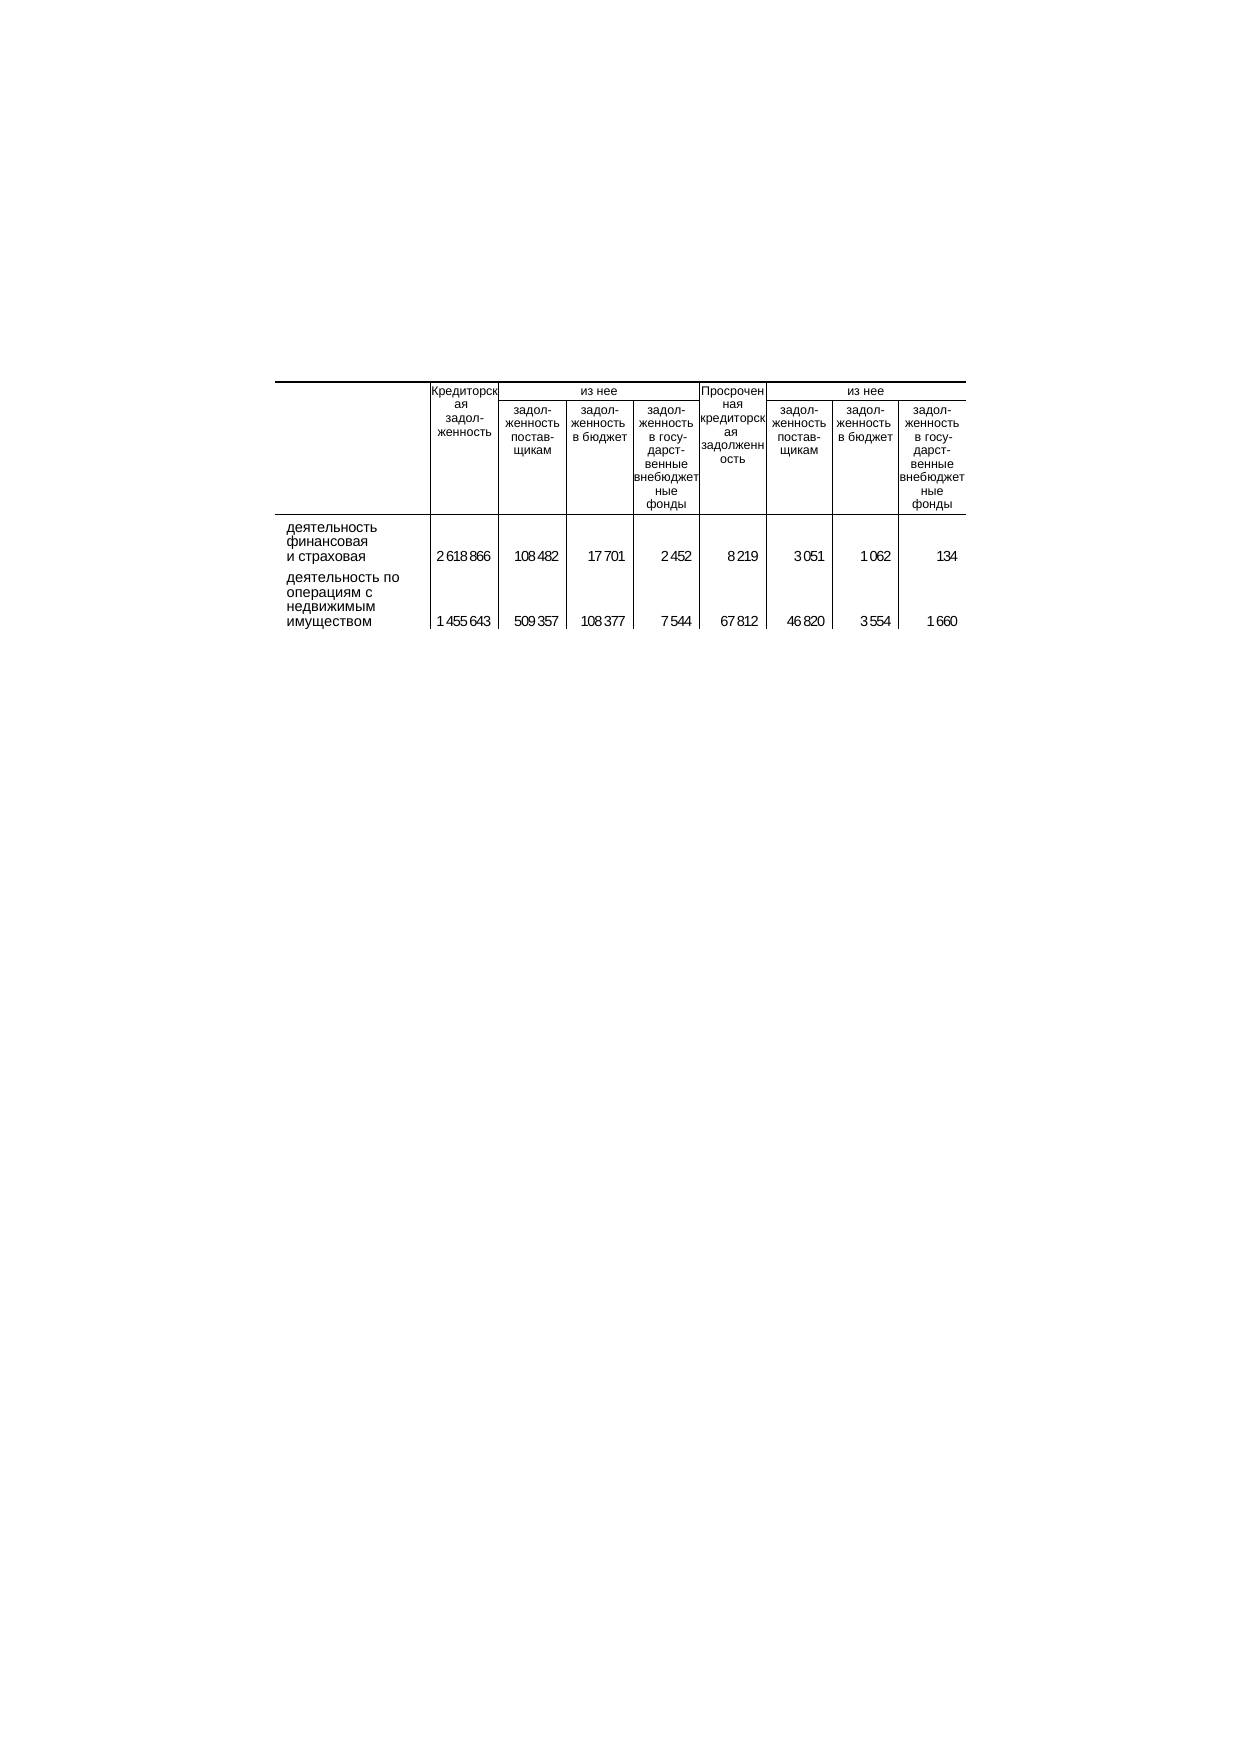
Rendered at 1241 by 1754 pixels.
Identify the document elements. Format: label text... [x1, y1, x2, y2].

table_cell 1 660 [899, 564, 966, 629]
table_cell задол- женность постав- щикам [499, 401, 566, 514]
table_header Просроченная кредиторская задолженность [700, 383, 766, 514]
table_cell 108 377 [567, 564, 633, 629]
table_cell 2 618 866 [431, 515, 498, 564]
table_cell деятельность по операциям с недвижимым имуществом [275, 564, 430, 629]
table_cell 1 455 643 [431, 564, 498, 629]
table_cell 67 812 [700, 564, 766, 629]
table_header из нее [767, 383, 966, 400]
table_cell деятельность финансовая и страховая [275, 515, 430, 564]
table_cell 46 820 [767, 564, 832, 629]
table_header [275, 383, 430, 514]
table_cell 3 554 [833, 564, 898, 629]
table_cell 8 219 [700, 515, 766, 564]
table_cell 1 062 [833, 515, 898, 564]
table_cell задол- женность в бюджет [567, 401, 633, 514]
table_cell 108 482 [499, 515, 566, 564]
table_cell 134 [899, 515, 966, 564]
table_cell задол- женность в госу- дарст- венные внебюджетные фонды [899, 401, 966, 514]
table_cell задол- женность в госу- дарст- венные внебюджетные фонды [634, 401, 699, 514]
table_cell задол- женность в бюджет [833, 401, 898, 514]
table_cell 17 701 [567, 515, 633, 564]
table_cell 7 544 [634, 564, 699, 629]
table_cell задол- женность постав- щикам [767, 401, 832, 514]
table_header Кредиторская задол- женность [431, 383, 498, 514]
table_cell 509 357 [499, 564, 566, 629]
table_cell 2 452 [634, 515, 699, 564]
table_cell 3 051 [767, 515, 832, 564]
table_header из нее [499, 383, 699, 400]
